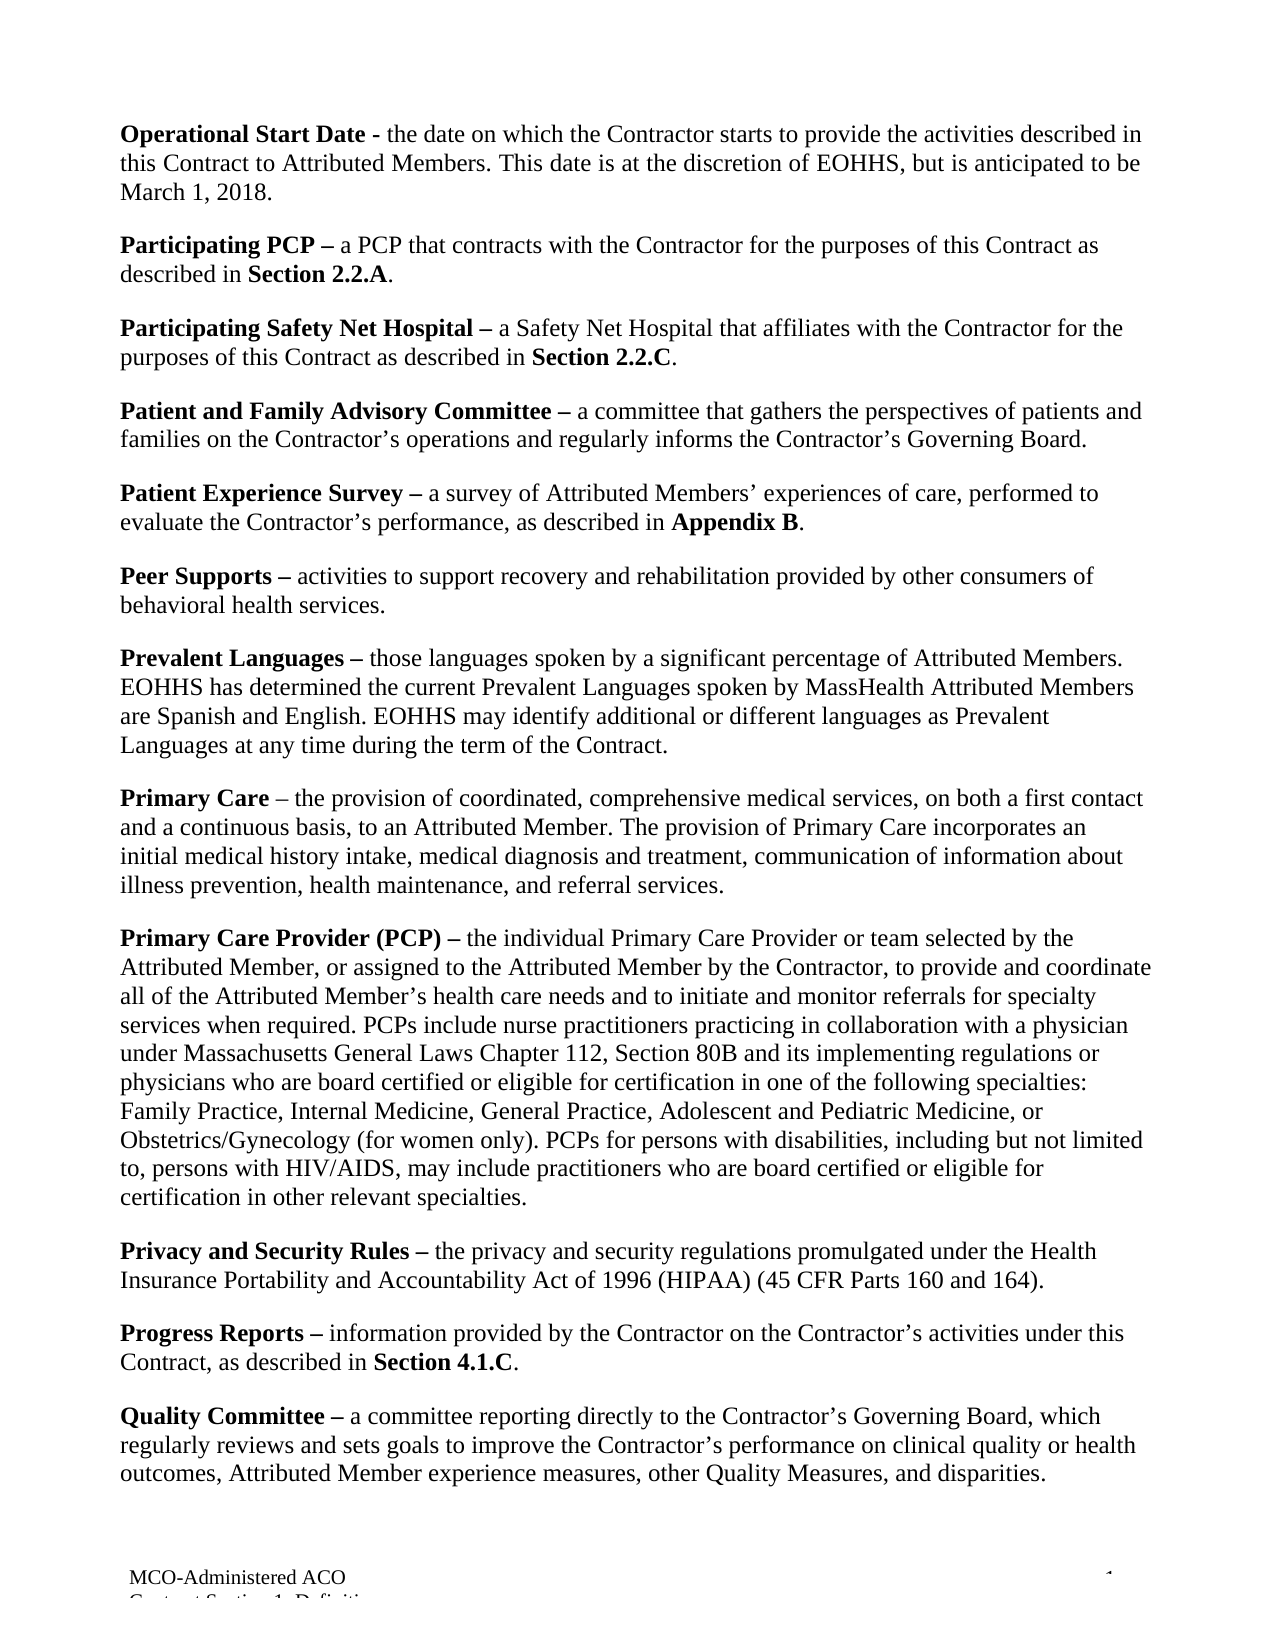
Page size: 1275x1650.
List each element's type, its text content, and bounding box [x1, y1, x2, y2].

text Primary Care Provider (PCP) – the individual Primary Care Provider or team selected by the Attributed Member, or assigned to the Attributed Member by the Contractor, to provide and coordinate all of the Attributed Member’s health care needs and to initiate and monitor referrals for specialty services when required. PCPs include nurse practitioners practicing in collaboration with a physician under Massachusetts General Laws Chapter 112, Section 80B and its implementing regulations or physicians who are board certified or eligible for certification in one of the following specialties: Family Practice, Internal Medicine, General Practice, Adolescent and Pediatric Medicine, or Obstetrics/Gynecology (for women only). PCPs for persons with disabilities, including but not limited to, persons with HIV/AIDS, may include practitioners who are board certified or eligible for certification in other relevant specialties. [120, 923, 1154, 1211]
text Peer Supports – activities to support recovery and rehabilitation provided by other consumers of behavioral health services. [120, 561, 1122, 618]
text Quality Committee – a committee reporting directly to the Contractor’s Governing Board, which regularly reviews and sets goals to improve the Contractor’s performance on clinical quality or health outcomes, Attributed Member experience measures, other Quality Measures, and disparities. [120, 1401, 1162, 1487]
text Prevalent Languages – those languages spoken by a significant percentage of Attributed Members. EOHHS has determined the current Prevalent Languages spoken by MassHealth Attributed Members are Spanish and English. EOHHS may identify additional or different languages as Prevalent Languages at any time during the term of the Contract. [120, 643, 1146, 758]
text Privacy and Security Rules – the privacy and security regulations promulgated under the Health Insurance Portability and Accountability Act of 1996 (HIPAA) (45 CFR Parts 160 and 164). [120, 1236, 1122, 1293]
text Progress Reports – information provided by the Contractor on the Contractor’s activities under this Contract, as described in Section 4.1.C. [120, 1318, 1127, 1376]
text Patient and Family Advisory Committee – a committee that gathers the perspectives of patients and families on the Contractor’s operations and regularly informs the Contractor’s Governing Board. [120, 396, 1144, 453]
text Participating Safety Net Hospital – a Safety Net Hospital that affiliates with the Contractor for the purposes of this Contract as described in Section 2.2.C. [120, 313, 1162, 371]
text Operational Start Date - the date on which the Contractor starts to provide the activities described in this Contract to Attributed Members. This date is at the discretion of EOHHS, but is anticipated to be March 1, 2018. [120, 119, 1142, 205]
text Participating PCP – a PCP that contracts with the Contractor for the purposes of this Contract as described in Section 2.2.A. [120, 231, 1122, 288]
text Patient Experience Survey – a survey of Attributed Members’ experiences of care, performed to evaluate the Contractor’s performance, as described in Appendix B. [120, 478, 1101, 536]
text Primary Care – the provision of coordinated, comprehensive medical services, on both a first contact and a continuous basis, to an Attributed Member. The provision of Primary Care incorporates an initial medical history intake, medical diagnosis and treatment, communication of information about illness prevention, health maintenance, and referral services. [120, 783, 1145, 898]
